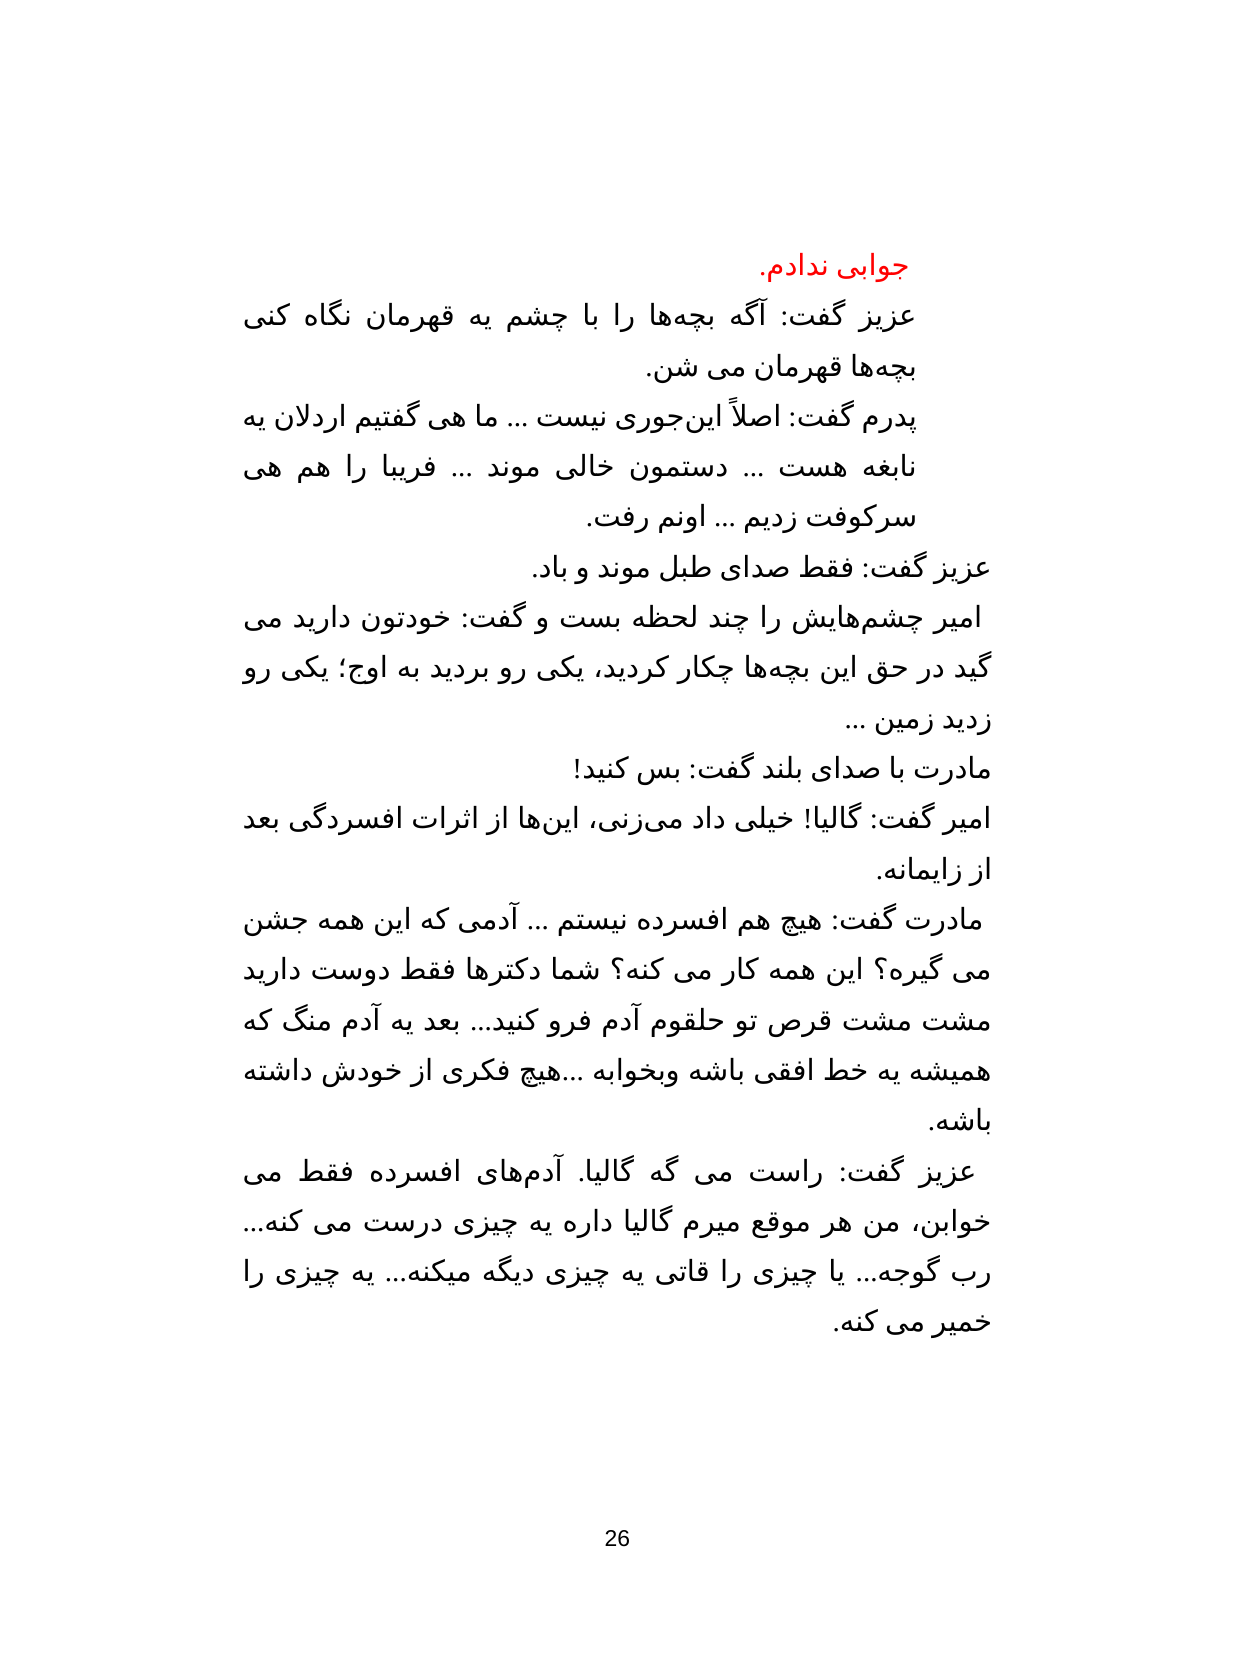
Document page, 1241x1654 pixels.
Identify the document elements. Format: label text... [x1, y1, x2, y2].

text عزیز گفت: فقط صدای طبل موند و باد. [242, 550, 992, 583]
text عزیز گفت: راست می گه گالیا. آدم‌های افسرده فقط می خوابن، من هر موقع میرم گالیا داره یه چیزی درست می کنه... رب گوجه... یا چیزی را قاتی یه چیزی دیگه میکنه... یه چیزی را خمیر می کنه. [242, 1154, 992, 1338]
list پدرم گفت: اصلاً این‌جوری نیست ... ما هی گفتیم اردلان یه نابغه هست ... دستمون خالی موند ... فریبا را هم هی سرکوفت زدیم ... اونم رفت. [242, 399, 917, 533]
list عزیز گفت: آگه بچه‌ها را با چشم یه قهرمان نگاه کنی بچه‌ها قهرمان می شن. [242, 298, 917, 382]
text مادرت گفت: هیچ هم افسرده نیستم ... آدمی که این همه جشن می گیره؟ این همه کار می کنه؟ شما دکترها فقط دوست دارید مشت مشت قرص تو حلقوم آدم فرو کنید... بعد یه آدم منگ که همیشه یه خط افقی باشه وبخوابه ...هیچ فکری از خودش داشته باشه. [242, 902, 992, 1137]
list جوابی ندادم. [242, 248, 917, 282]
text امیر گفت: گالیا! خیلی داد می‌زنی، این‌ها از اثرات افسردگی بعد از زایمانه. [242, 801, 992, 885]
text مادرت با صدای بلند گفت: بس کنید! [242, 751, 992, 785]
text امیر چشم‌هایش را چند لحظه بست و گفت: خودتون دارید می گید در حق این بچه‌ها چکار کردید، یکی رو بردید به اوج؛ یکی رو زدید زمین ... [242, 600, 992, 734]
